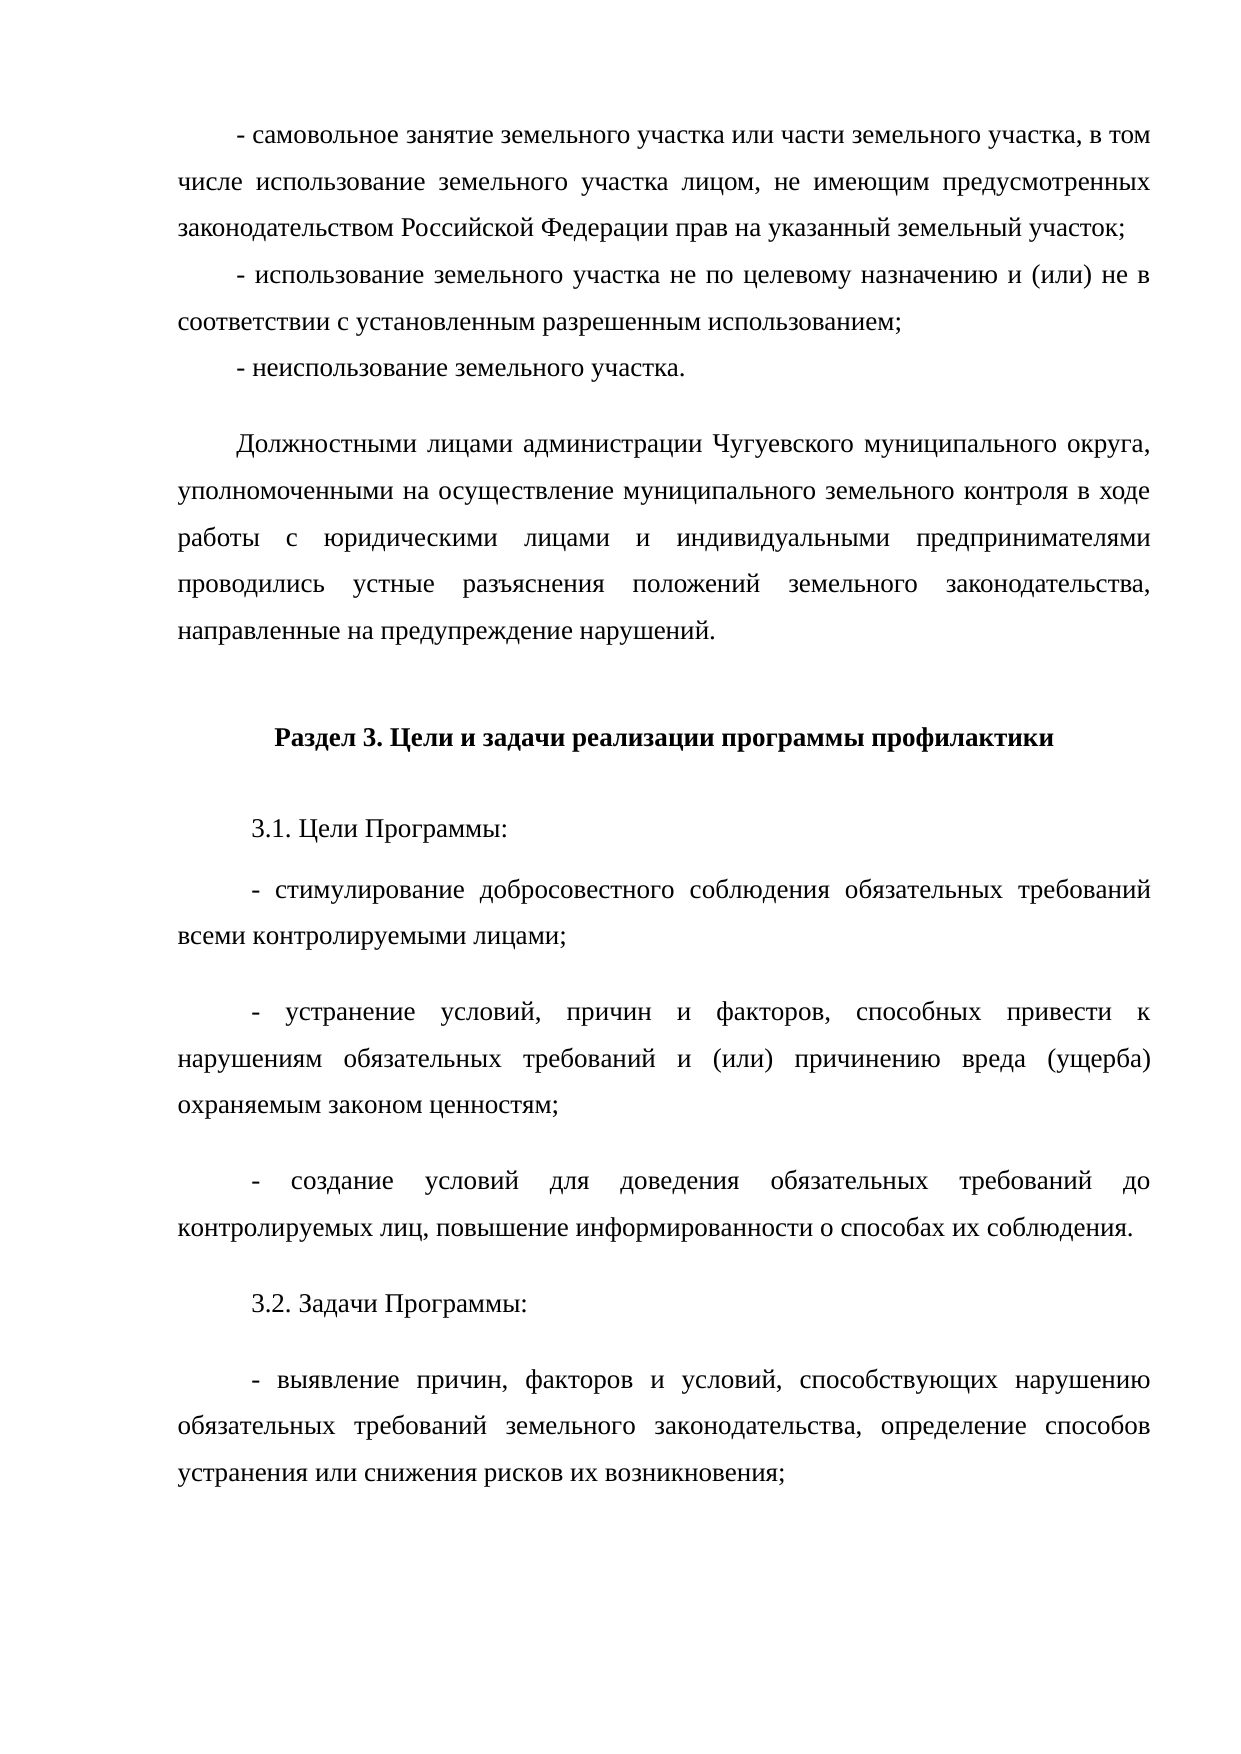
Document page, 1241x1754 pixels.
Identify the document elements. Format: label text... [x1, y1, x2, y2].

text - выявление причин, факторов и условий, способствующих нарушению обязательных требований земельного законодательства, определение способов устранения или снижения рисков их возникновения; [177, 1363, 1152, 1487]
text - стимулирование добросовестного соблюдения обязательных требований всеми контролируемыми лицами; [177, 873, 1152, 951]
text Раздел 3. Цели и задачи реализации программы профилактики [177, 721, 1152, 752]
text - самовольное занятие земельного участка или части земельного участка, в том числе использование земельного участка лицом, не имеющим предусмотренных законодательством Российской Федерации прав на указанный земельный участок; [177, 118, 1152, 243]
text 3.2. Задачи Программы: [177, 1287, 1152, 1318]
text - устранение условий, причин и факторов, способных привести к нарушениям обязательных требований и (или) причинению вреда (ущерба) охраняемым законом ценностям; [177, 995, 1152, 1120]
text Должностными лицами администрации Чугуевского муниципального округа, уполномоченными на осуществление муниципального земельного контроля в ходе работы с юридическими лицами и индивидуальными предпринимателями проводились устные разъяснения положений земельного законодательства, направленные на предупреждение нарушений. [177, 427, 1152, 645]
text - создание условий для доведения обязательных требований до контролируемых лиц, повышение информированности о способах их соблюдения. [177, 1164, 1152, 1242]
text - использование земельного участка не по целевому назначению и (или) не в соответствии с установленным разрешенным использованием; [177, 258, 1152, 336]
text - неиспользование земельного участка. [177, 351, 1152, 383]
text 3.1. Цели Программы: [177, 812, 1152, 843]
